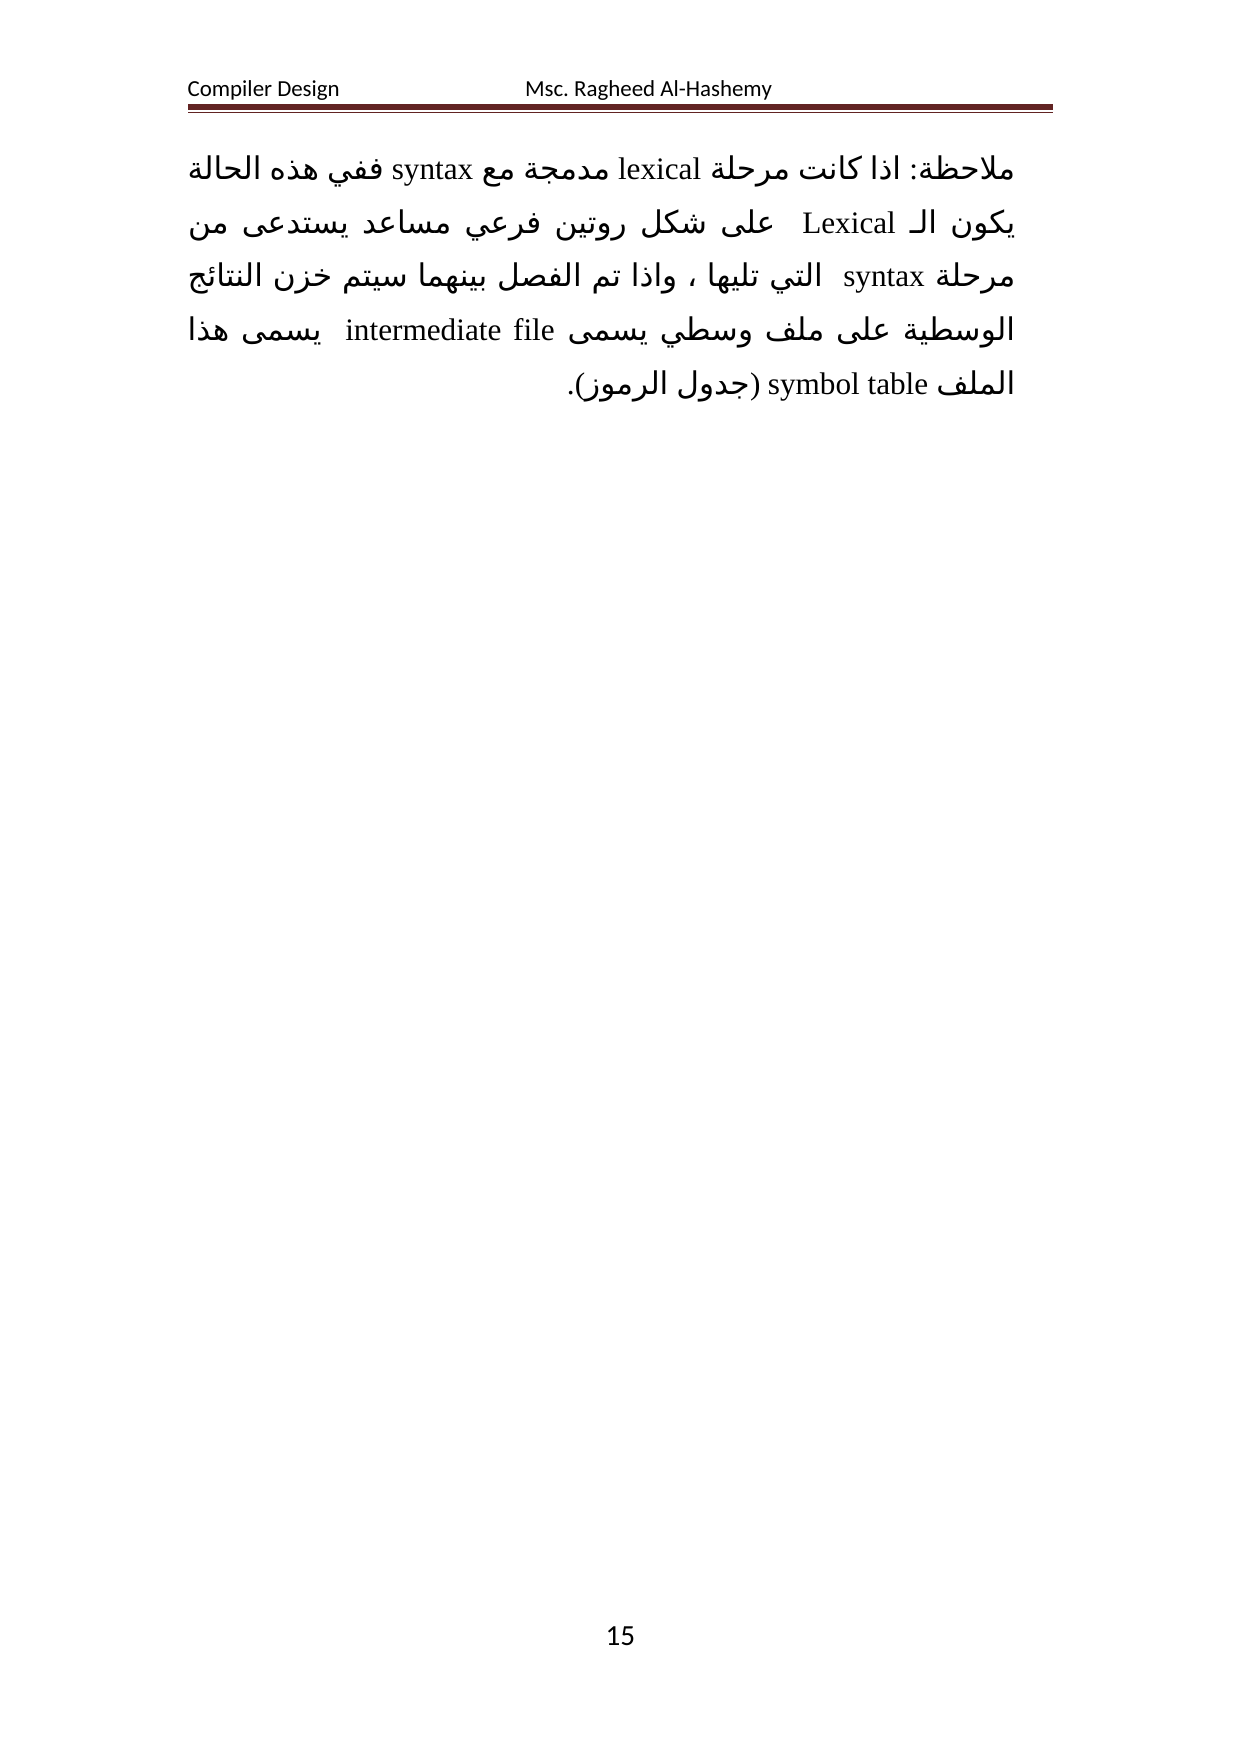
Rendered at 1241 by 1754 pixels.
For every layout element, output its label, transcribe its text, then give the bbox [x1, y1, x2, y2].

text ملاحظة: اذا كانت مرحلة lexical مدمجة مع syntax ففي هذه الحالة يكون الـ Lexical على شكل روتين فرعي مساعد يستدعى من مرحلة syntax التي تليها ، واذا تم الفصل بينهما سيتم خزن النتائج الوسطية على ملف وسطي يسمى intermediate file يسمى هذا الملف symbol table (جدول الرموز). [187, 150, 1015, 401]
